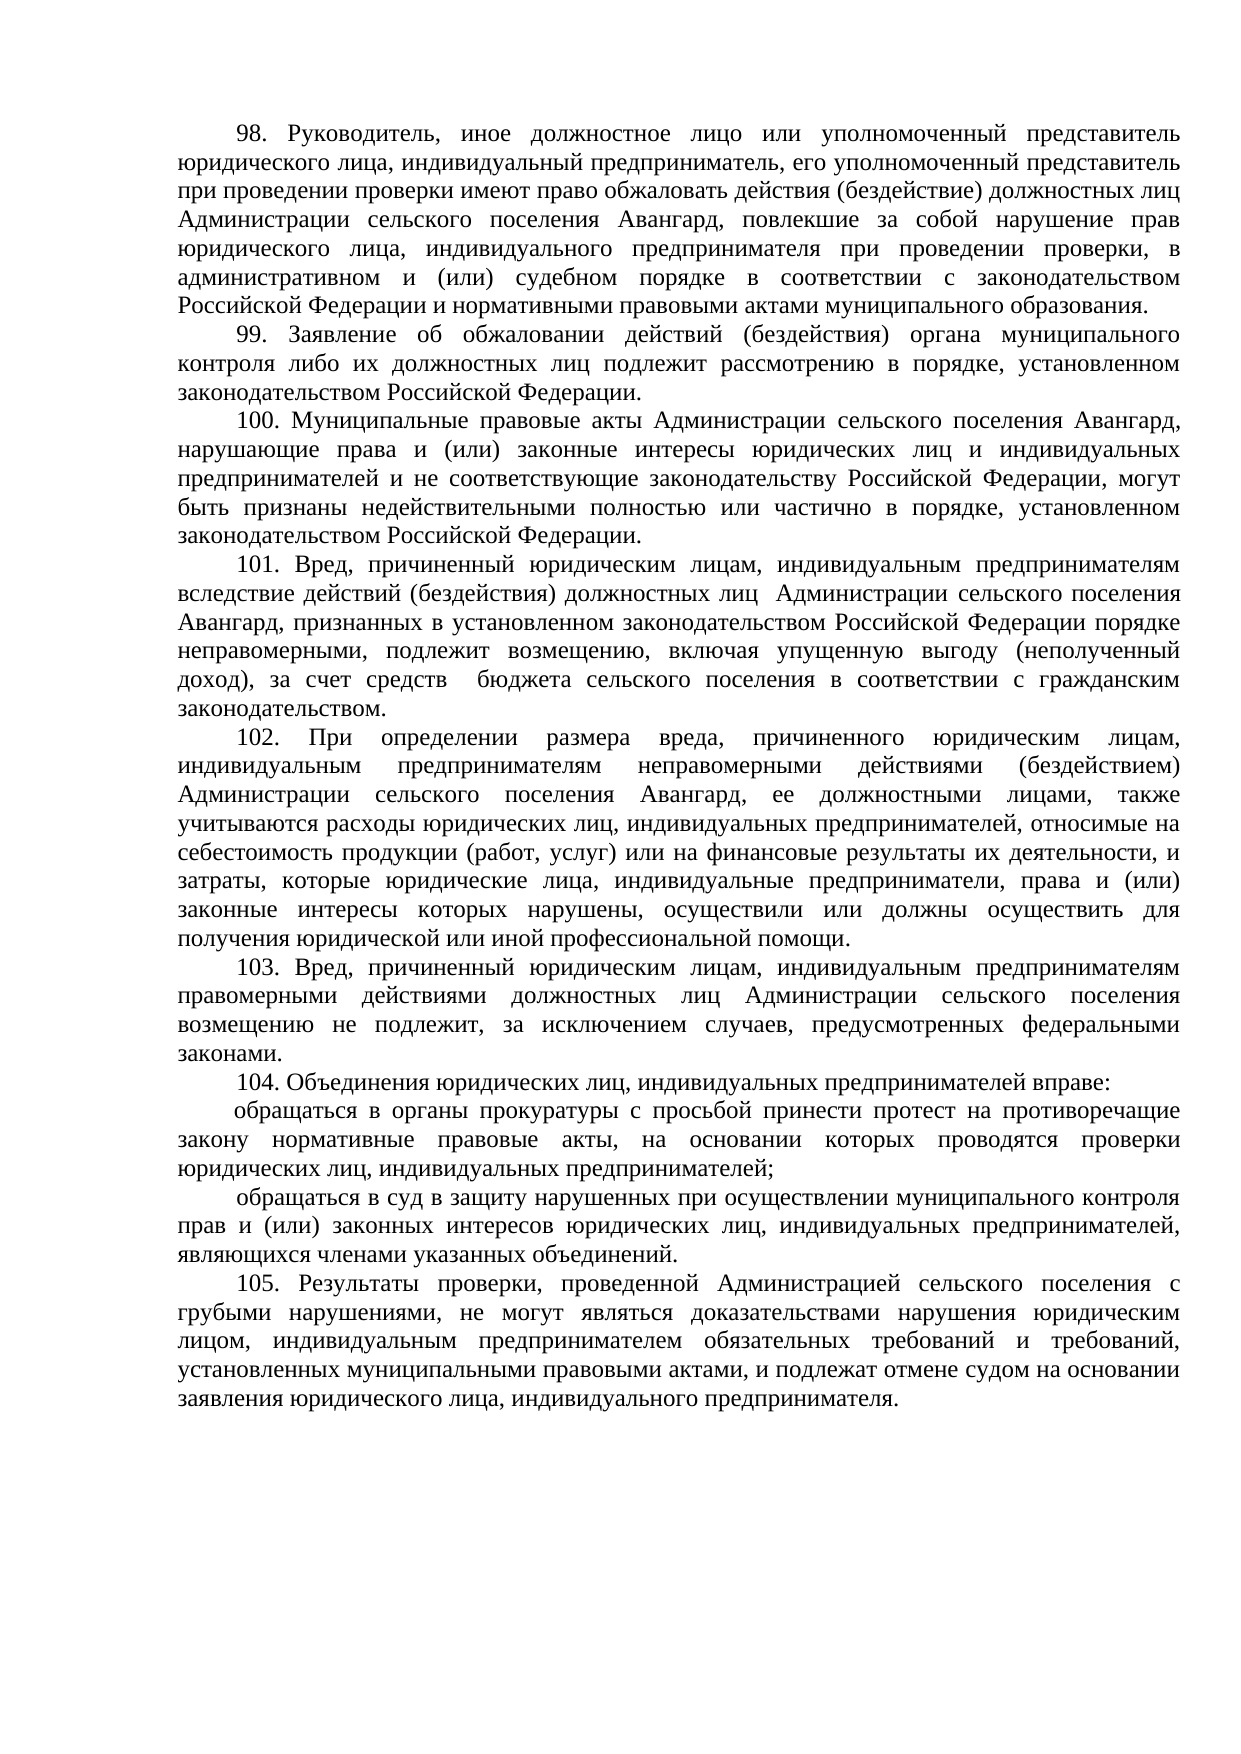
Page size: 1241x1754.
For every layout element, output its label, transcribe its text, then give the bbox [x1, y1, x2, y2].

text 103. Вред, причиненный юридическим лицам, индивидуальным предпринимателям правомерными действиями должностных лиц Администрации сельского поселения возмещению не подлежит, за исключением случаев, предусмотренных федеральными законами. [177, 952, 1181, 1067]
text обращаться в органы прокуратуры с просьбой принести протест на противоречащие закону нормативные правовые акты, на основании которых проводятся проверки юридических лиц, индивидуальных предпринимателей; [177, 1096, 1181, 1182]
text 101. Вред, причиненный юридическим лицам, индивидуальным предпринимателям вследствие действий (бездействия) должностных лиц Администрации сельского поселения Авангард, признанных в установленном законодательством Российской Федерации порядке неправомерными, подлежит возмещению, включая упущенную выгоду (неполученный доход), за счет средств бюджета сельского поселения в соответствии с гражданским законодательством. [177, 549, 1181, 722]
text 104. Объединения юридических лиц, индивидуальных предпринимателей вправе: [177, 1067, 1181, 1096]
text 98. Руководитель, иное должностное лицо или уполномоченный представитель юридического лица, индивидуальный предприниматель, его уполномоченный представитель при проведении проверки имеют право обжаловать действия (бездействие) должностных лиц Администрации сельского поселения Авангард, повлекшие за собой нарушение прав юридического лица, индивидуального предпринимателя при проведении проверки, в административном и (или) судебном порядке в соответствии с законодательством Российской Федерации и нормативными правовыми актами муниципального образования. [177, 118, 1181, 319]
text 102. При определении размера вреда, причиненного юридическим лицам, индивидуальным предпринимателям неправомерными действиями (бездействием) Администрации сельского поселения Авангард, ее должностными лицами, также учитываются расходы юридических лиц, индивидуальных предпринимателей, относимые на себестоимость продукции (работ, услуг) или на финансовые результаты их деятельности, и затраты, которые юридические лица, индивидуальные предприниматели, права и (или) законные интересы которых нарушены, осуществили или должны осуществить для получения юридической или иной профессиональной помощи. [177, 722, 1181, 952]
text обращаться в суд в защиту нарушенных при осуществлении муниципального контроля прав и (или) законных интересов юридических лиц, индивидуальных предпринимателей, являющихся членами указанных объединений. [177, 1182, 1181, 1268]
text 100. Муниципальные правовые акты Администрации сельского поселения Авангард, нарушающие права и (или) законные интересы юридических лиц и индивидуальных предпринимателей и не соответствующие законодательству Российской Федерации, могут быть признаны недействительными полностью или частично в порядке, установленном законодательством Российской Федерации. [177, 406, 1181, 549]
text 105. Результаты проверки, проведенной Администрацией сельского поселения с грубыми нарушениями, не могут являться доказательствами нарушения юридическим лицом, индивидуальным предпринимателем обязательных требований и требований, установленных муниципальными правовыми актами, и подлежат отмене судом на основании заявления юридического лица, индивидуального предпринимателя. [177, 1268, 1181, 1412]
text 99. Заявление об обжаловании действий (бездействия) органа муниципального контроля либо их должностных лиц подлежит рассмотрению в порядке, установленном законодательством Российской Федерации. [177, 319, 1181, 406]
